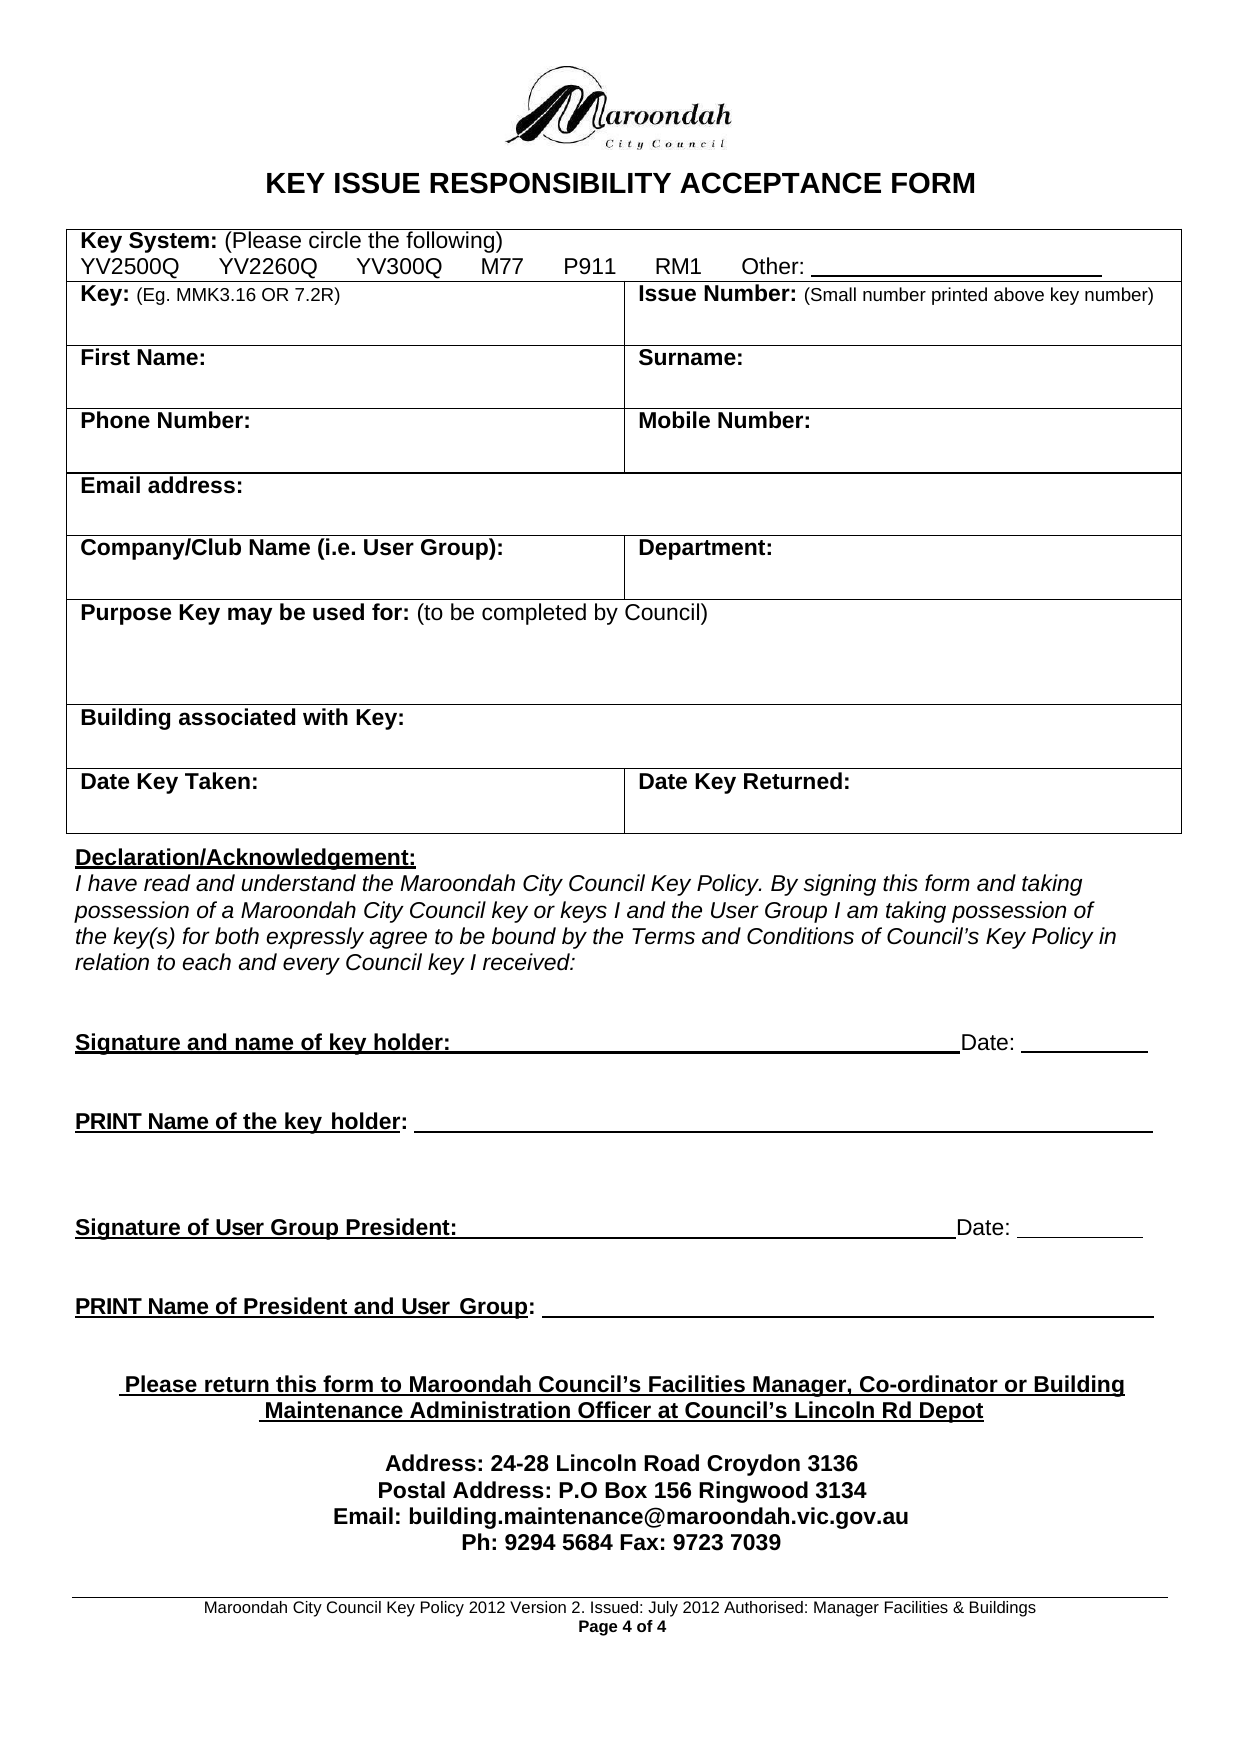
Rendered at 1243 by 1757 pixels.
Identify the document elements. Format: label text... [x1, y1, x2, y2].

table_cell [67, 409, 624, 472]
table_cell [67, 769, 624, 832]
text Email: building.maintenance@maroondah.vic.gov.au Ph: 9294 5684 Fax: 9723 7039 [332, 1503, 910, 1556]
subtitle KEY ISSUE RESPONSIBILITY ACCEPTANCE FORM [33, 167, 1208, 200]
text Maintenance Administration Officer at Council’s Lincoln Rd Depot [33, 1397, 1209, 1424]
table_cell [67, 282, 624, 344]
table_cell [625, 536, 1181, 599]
picture [504, 66, 732, 150]
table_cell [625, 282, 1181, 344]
text PRINT Name of President and User Group: [75, 1293, 1213, 1319]
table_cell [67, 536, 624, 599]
text Page 4 of 4 [33, 1617, 1211, 1636]
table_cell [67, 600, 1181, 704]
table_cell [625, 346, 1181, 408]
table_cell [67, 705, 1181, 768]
text I have read and understand the Maroondah City Council Key Policy. By signing this form and taking possession of a Maroondah City Council key or keys I and the User Group I am taking possession of the key(s) for both expressly agree to be bound by the Terms and Conditions of Council’s Key Policy in relation to each and every Council key I received: [75, 870, 1133, 976]
text Signature of User Group President: Date: [75, 1214, 1213, 1240]
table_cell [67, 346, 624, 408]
text Declaration/Acknowledgement: [75, 843, 1213, 870]
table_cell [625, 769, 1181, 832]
text Please return this form to Maroondah Council’s Facilities Manager, Co-ordinator or Building [33, 1371, 1211, 1397]
text PRINT Name of the key holder: [75, 1108, 1213, 1134]
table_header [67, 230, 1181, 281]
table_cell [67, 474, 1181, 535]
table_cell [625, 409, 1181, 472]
text Address: 24-28 Lincoln Road Croydon 3136 Postal Address: P.O Box 156 Ringwood 3134 [376, 1450, 867, 1503]
text Signature and name of key holder: Date: [75, 1029, 1213, 1055]
text Maroondah City Council Key Policy 2012 Version 2. Issued: July 2012 Authorised: Manager Facilities & Buildings [33, 1592, 1207, 1617]
